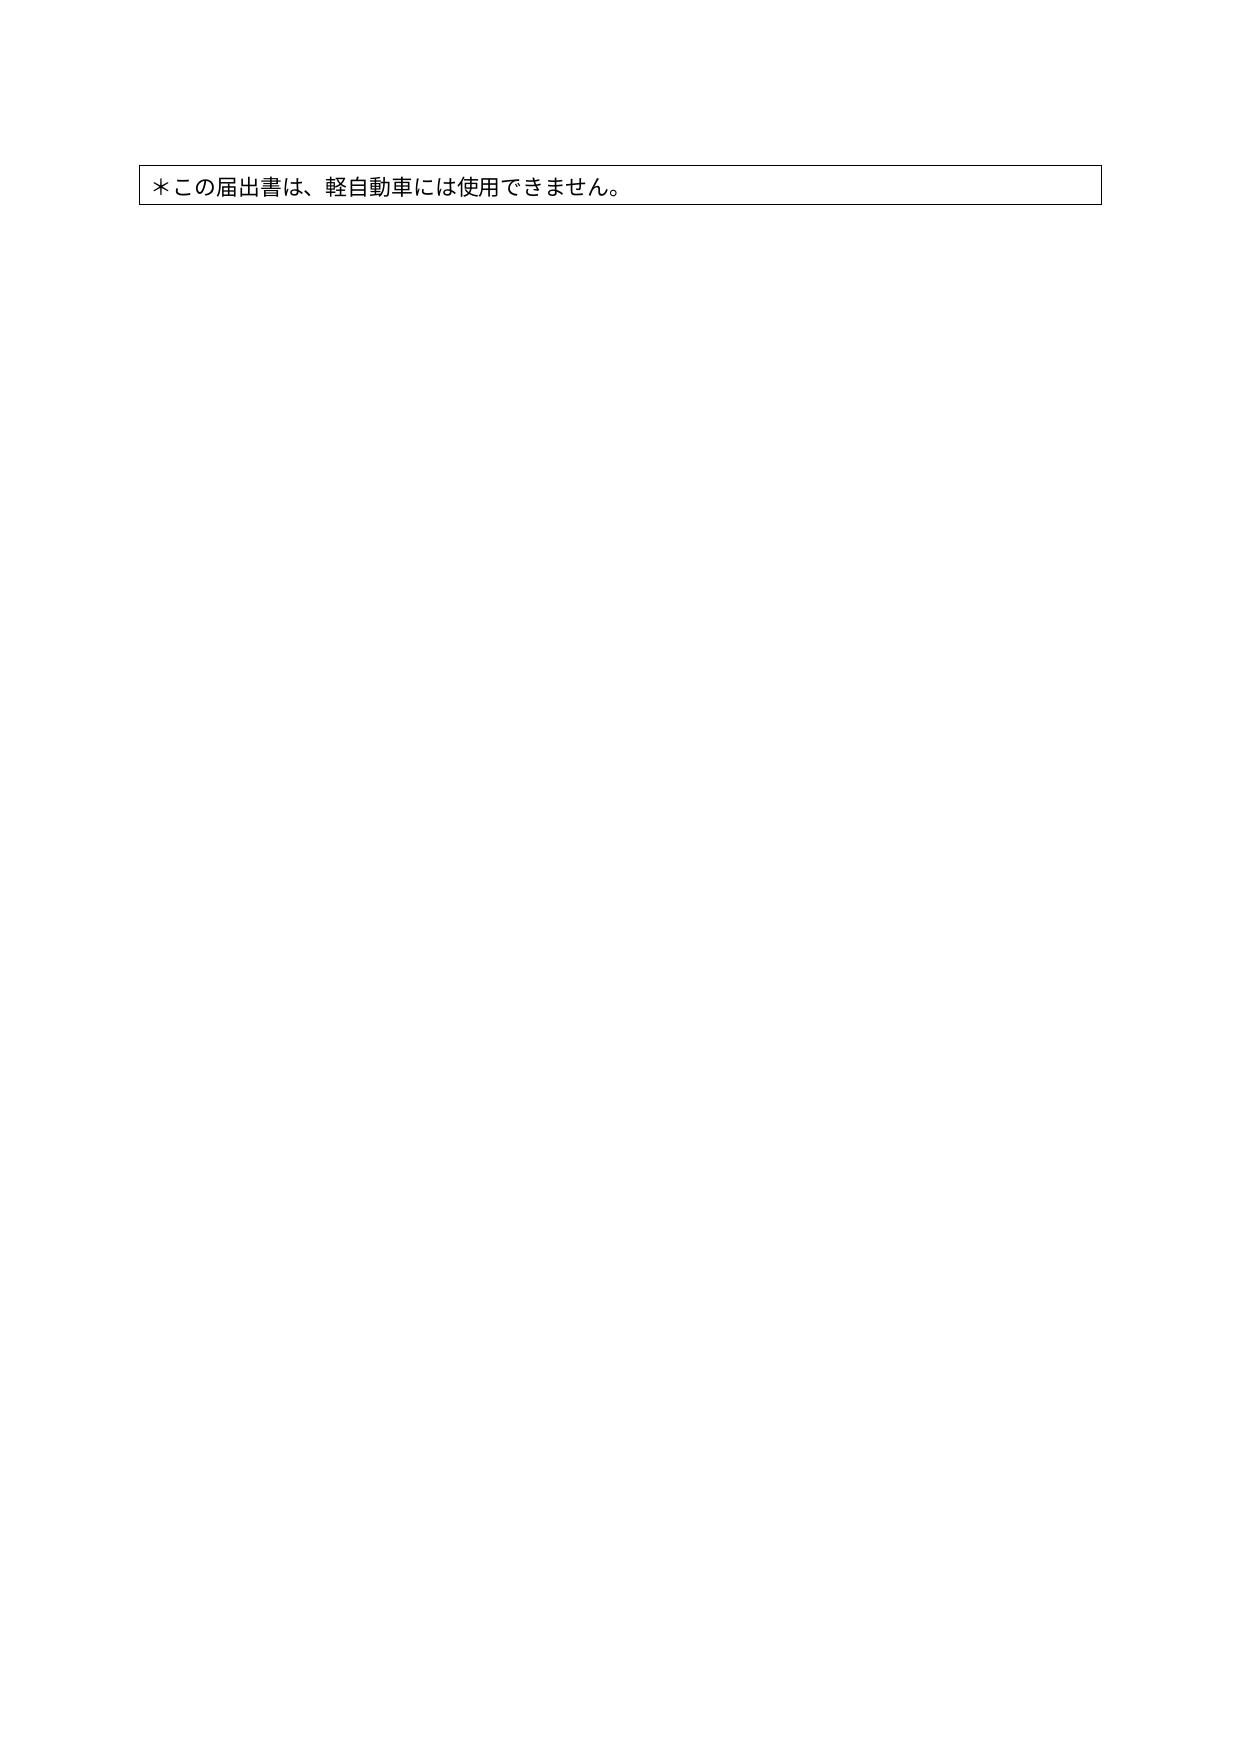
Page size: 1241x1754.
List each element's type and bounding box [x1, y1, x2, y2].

table_cell [140, 166, 1101, 204]
